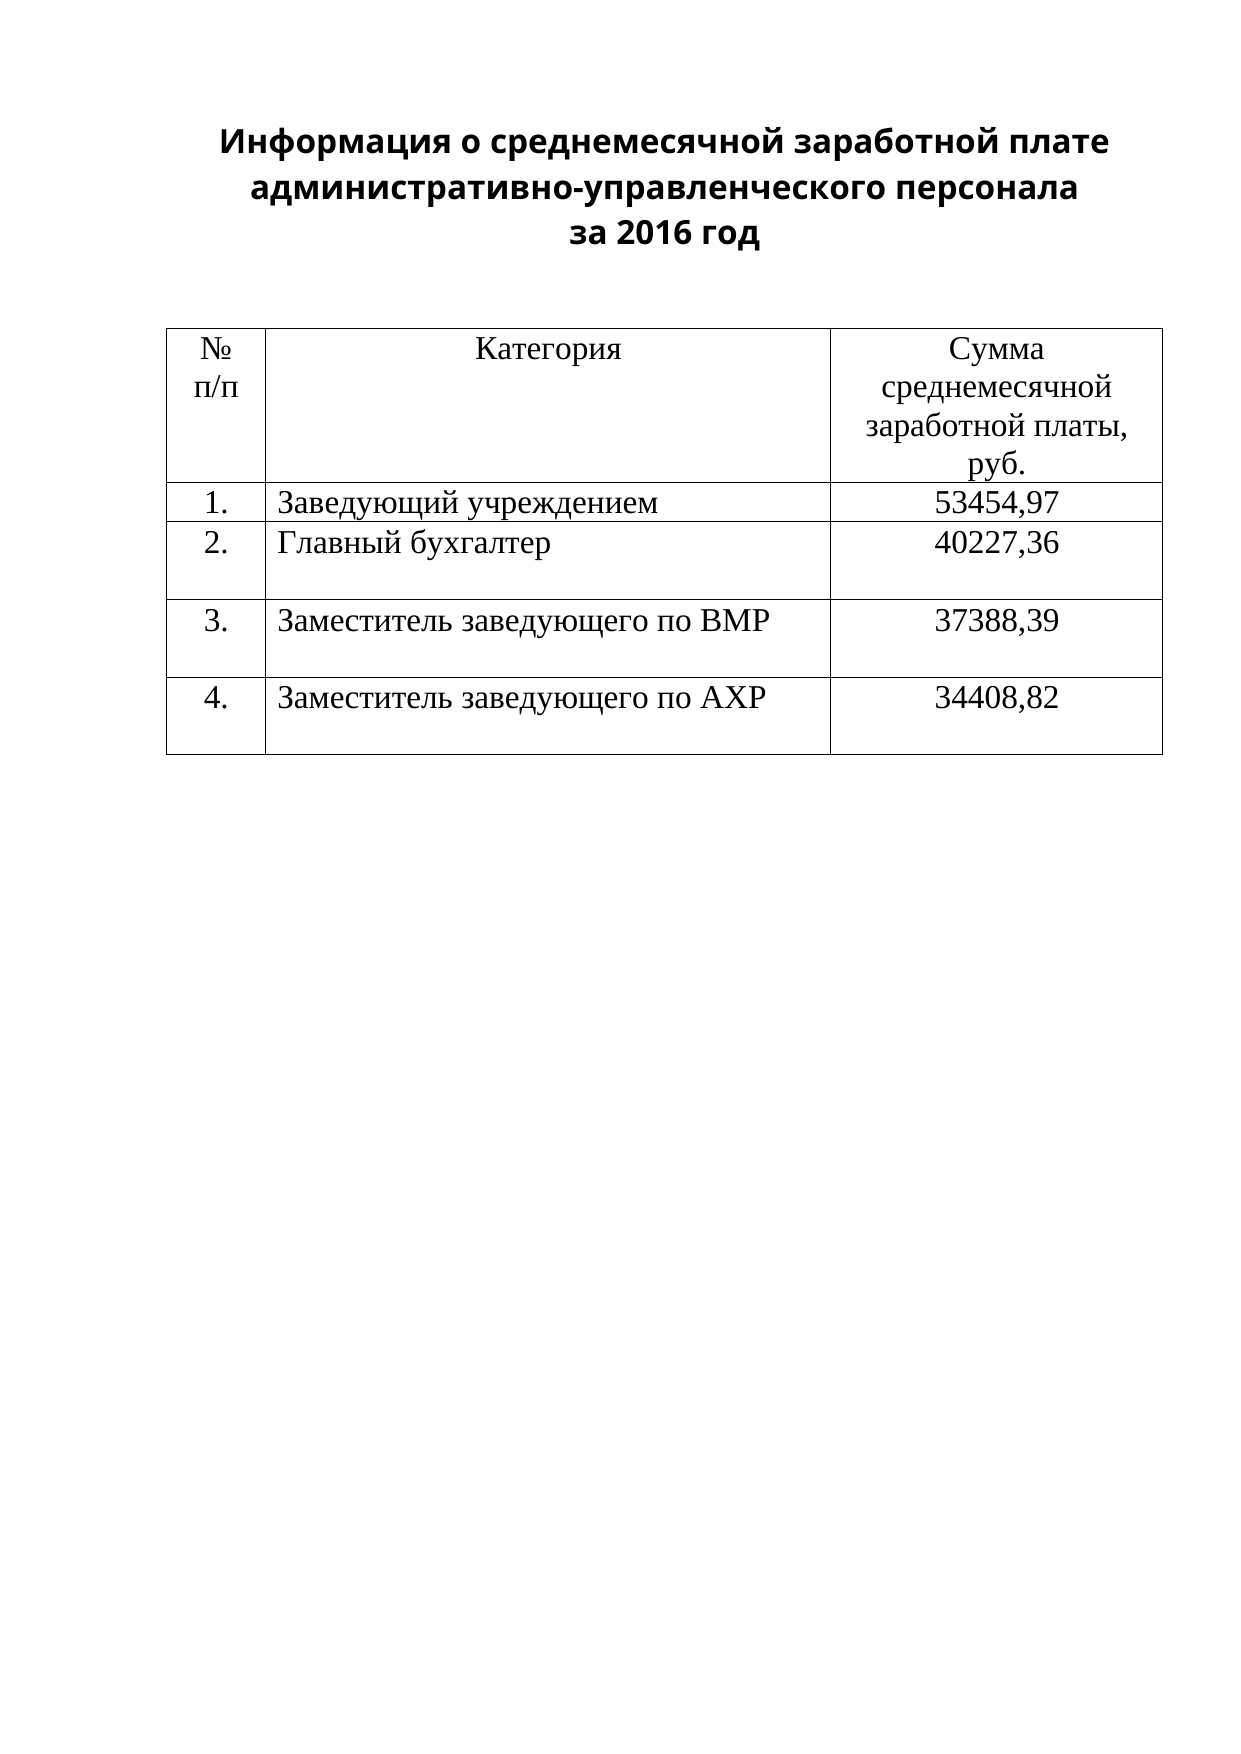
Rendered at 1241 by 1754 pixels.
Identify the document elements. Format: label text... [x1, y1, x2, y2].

table_cell Заместитель заведующего по ВМР [266, 600, 830, 677]
table_cell 53454,97 [831, 483, 1162, 521]
table_cell Главный бухгалтер [266, 522, 830, 599]
text за 2016 год [177, 209, 1152, 254]
table_cell 2. [167, 522, 265, 599]
table_header Сумма среднемесячной заработной платы, руб. [831, 329, 1162, 482]
table_cell 34408,82 [831, 678, 1162, 754]
table_cell 3. [167, 600, 265, 677]
table_cell Заместитель заведующего по АХР [266, 678, 830, 754]
table_header № п/п [167, 329, 265, 482]
table_cell 40227,36 [831, 522, 1162, 599]
table_header Категория [266, 329, 830, 482]
table_cell 1. [167, 483, 265, 521]
table_cell 4. [167, 678, 265, 754]
table_cell 37388,39 [831, 600, 1162, 677]
text Информация о среднемесячной заработной плате административно-управленческого персонала [177, 118, 1152, 209]
table_cell Заведующий учреждением [266, 483, 830, 521]
